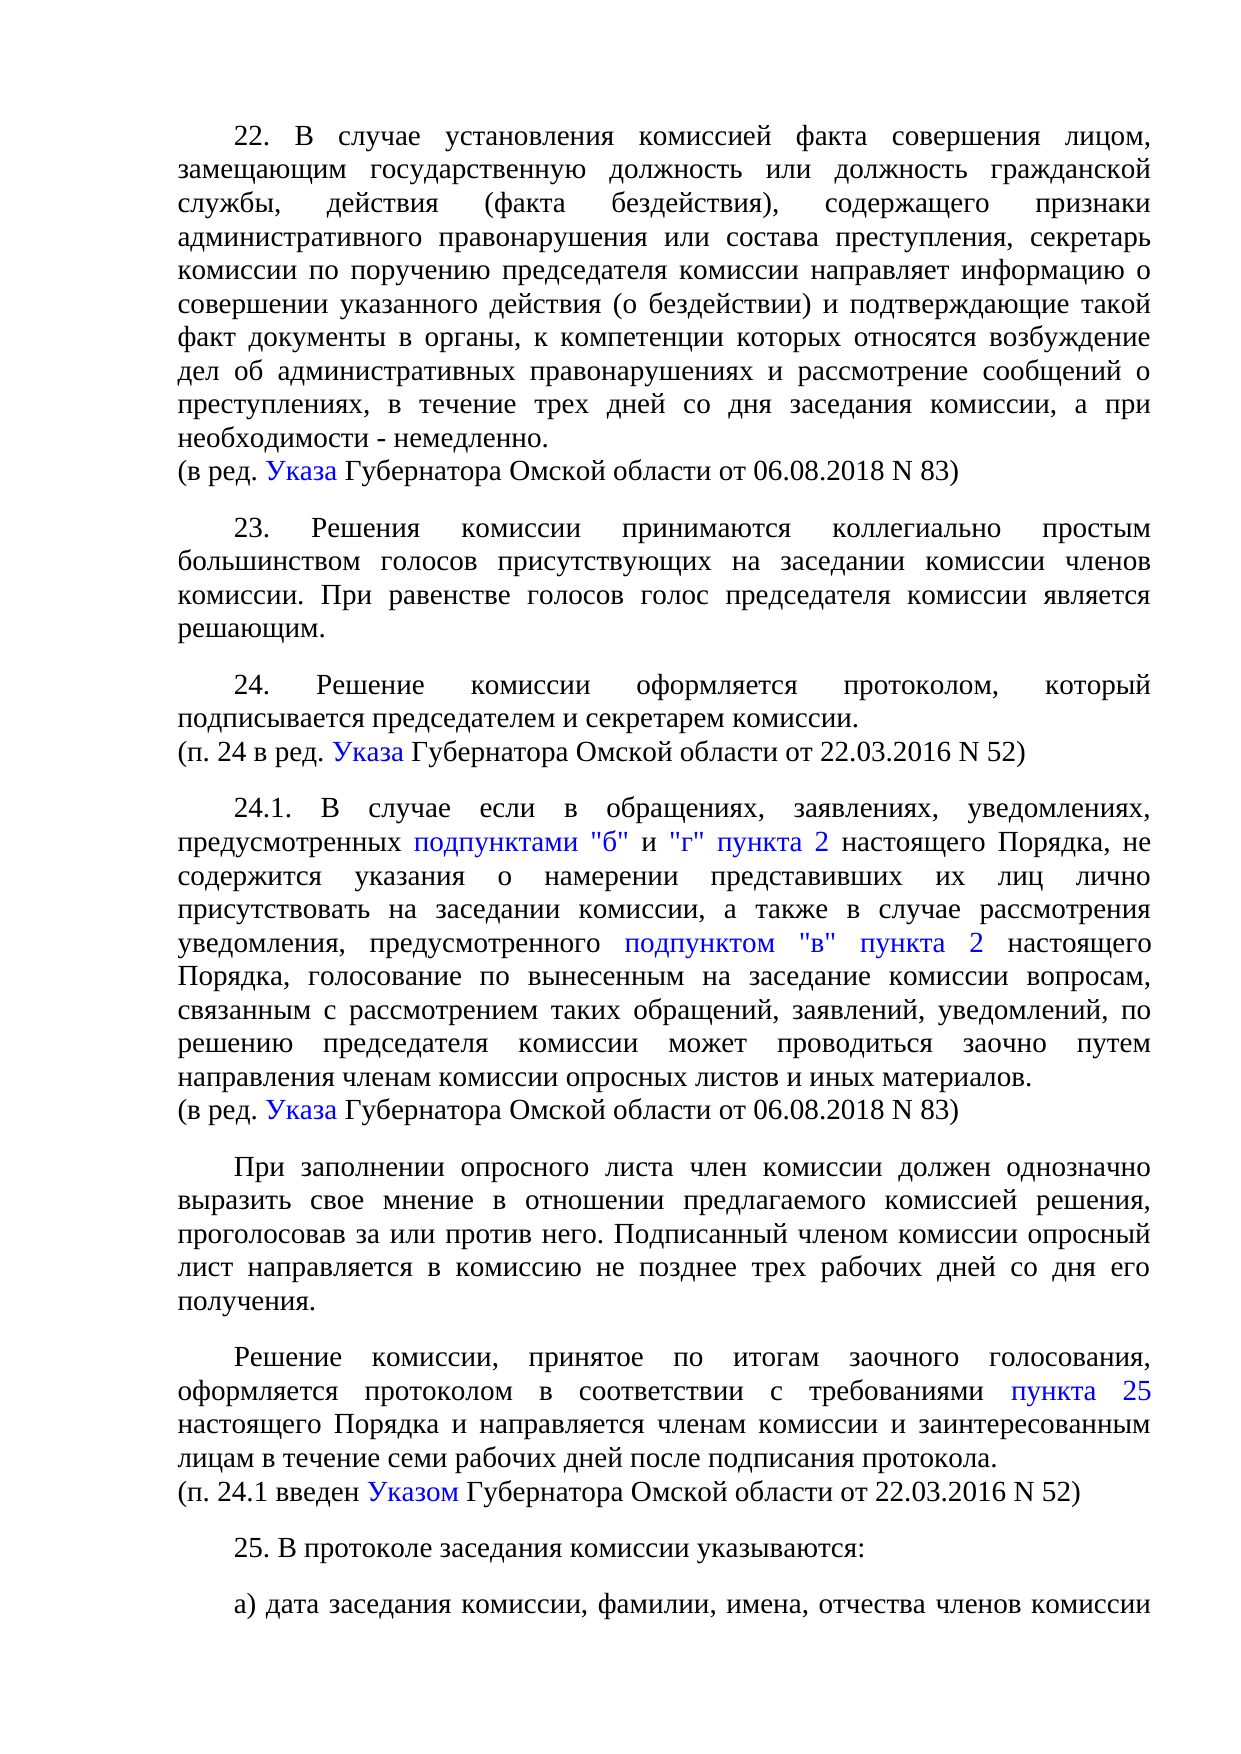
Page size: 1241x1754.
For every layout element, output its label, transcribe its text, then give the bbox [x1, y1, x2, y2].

text 25. В протоколе заседания комиссии указываются: [177, 1530, 1152, 1564]
text (п. 24.1 введен Указом Губернатора Омской области от 22.03.2016 N 52) [177, 1474, 1152, 1507]
text 23. Решения комиссии принимаются коллегиально простым большинством голосов присутствующих на заседании комиссии членов комиссии. При равенстве голосов голос председателя комиссии является решающим. [177, 510, 1152, 644]
text Решение комиссии, принятое по итогам заочного голосования, оформляется протоколом в соответствии с требованиями пункта 25 настоящего Порядка и направляется членам комиссии и заинтересованным лицам в течение семи рабочих дней после подписания протокола. [177, 1339, 1152, 1474]
text При заполнении опросного листа член комиссии должен однозначно выразить свое мнение в отношении предлагаемого комиссией решения, проголосовав за или против него. Подписанный членом комиссии опросный лист направляется в комиссию не позднее трех рабочих дней со дня его получения. [177, 1149, 1152, 1317]
text (п. 24 в ред. Указа Губернатора Омской области от 22.03.2016 N 52) [177, 734, 1152, 768]
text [177, 1587, 1152, 1620]
text 24.1. В случае если в обращениях, заявлениях, уведомлениях, предусмотренных подпунктами "б" и "г" пункта 2 настоящего Порядка, не содержится указания о намерении представивших их лиц лично присутствовать на заседании комиссии, а также в случае рассмотрения уведомления, предусмотренного подпунктом "в" пункта 2 настоящего Порядка, голосование по вынесенным на заседание комиссии вопросам, связанным с рассмотрением таких обращений, заявлений, уведомлений, по решению председателя комиссии может проводиться заочно путем направления членам комиссии опросных листов и иных материалов. [177, 791, 1152, 1092]
text 22. В случае установления комиссией факта совершения лицом, замещающим государственную должность или должность гражданской службы, действия (факта бездействия), содержащего признаки административного правонарушения или состава преступления, секретарь комиссии по поручению председателя комиссии направляет информацию о совершении указанного действия (о бездействии) и подтверждающие такой факт документы в органы, к компетенции которых относятся возбуждение дел об административных правонарушениях и рассмотрение сообщений о преступлениях, в течение трех дней со дня заседания комиссии, а при необходимости - немедленно. [177, 118, 1152, 453]
text (в ред. Указа Губернатора Омской области от 06.08.2018 N 83) [177, 1092, 1152, 1126]
text 24. Решение комиссии оформляется протоколом, который подписывается председателем и секретарем комиссии. [177, 667, 1152, 734]
text (в ред. Указа Губернатора Омской области от 06.08.2018 N 83) [177, 453, 1152, 487]
